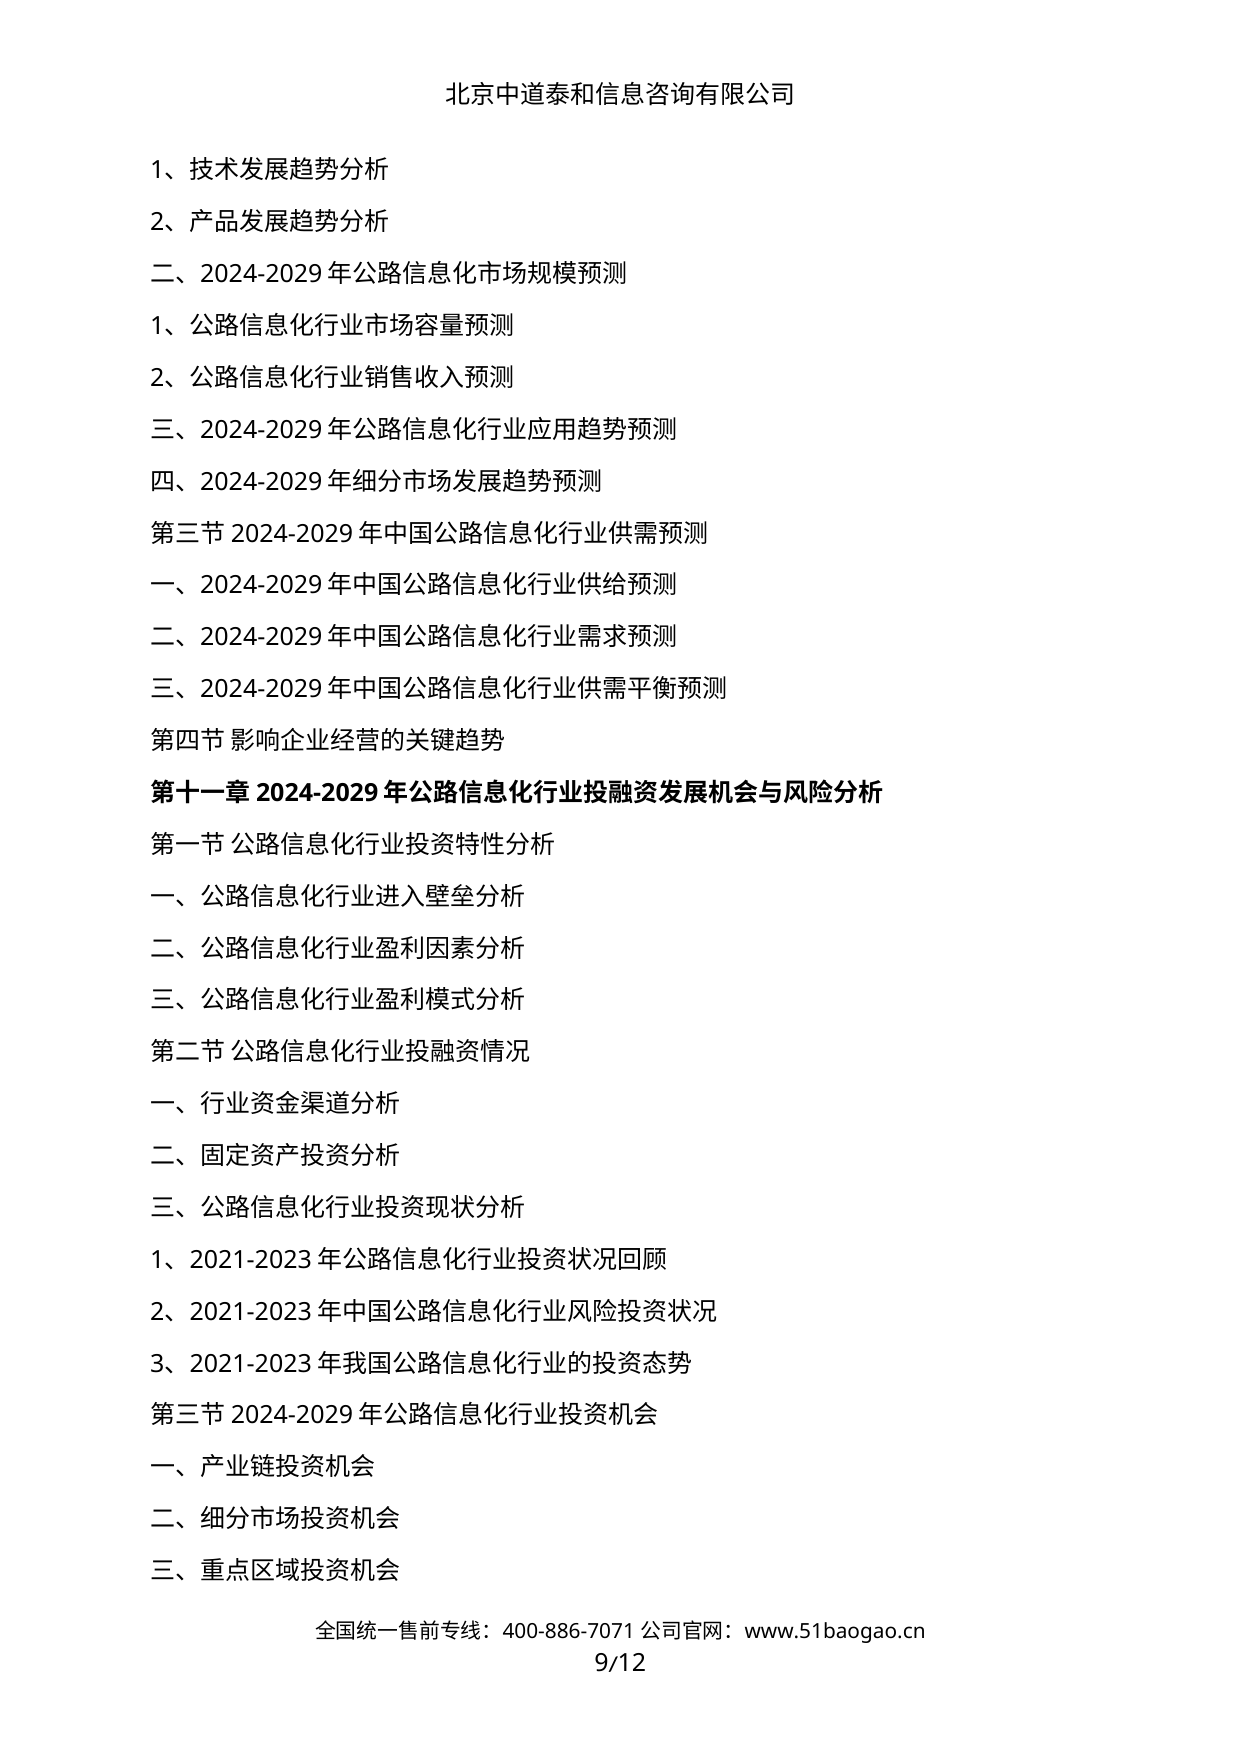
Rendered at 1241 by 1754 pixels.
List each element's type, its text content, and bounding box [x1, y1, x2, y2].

text 一、产业链投资机会 [150, 1447, 1090, 1483]
text 三、2024-2029年公路信息化行业应用趋势预测 [150, 409, 1090, 446]
text 二、2024-2029年中国公路信息化行业需求预测 [150, 617, 1090, 653]
text 第三节 2024-2029年中国公路信息化行业供需预测 [150, 513, 1090, 549]
text 二、细分市场投资机会 [150, 1499, 1090, 1535]
text 1、2021-2023年公路信息化行业投资状况回顾 [150, 1239, 1090, 1276]
text 1、技术发展趋势分析 [150, 150, 1090, 186]
text 第三节 2024-2029年公路信息化行业投资机会 [150, 1395, 1090, 1431]
text 三、公路信息化行业投资现状分析 [150, 1187, 1090, 1224]
text 一、公路信息化行业进入壁垒分析 [150, 876, 1090, 912]
text 2、公路信息化行业销售收入预测 [150, 357, 1090, 394]
text 1、公路信息化行业市场容量预测 [150, 306, 1090, 342]
text 四、2024-2029年细分市场发展趋势预测 [150, 461, 1090, 497]
text 2、产品发展趋势分析 [150, 202, 1090, 238]
text 第四节 影响企业经营的关键趋势 [150, 721, 1090, 757]
text 一、2024-2029年中国公路信息化行业供给预测 [150, 565, 1090, 601]
text 第十一章 2024-2029年公路信息化行业投融资发展机会与风险分析 [150, 772, 1090, 809]
text 第二节 公路信息化行业投融资情况 [150, 1032, 1090, 1068]
text 三、公路信息化行业盈利模式分析 [150, 980, 1090, 1016]
text 一、行业资金渠道分析 [150, 1084, 1090, 1120]
text 3、2021-2023年我国公路信息化行业的投资态势 [150, 1343, 1090, 1379]
text 三、重点区域投资机会 [150, 1551, 1090, 1587]
text 二、固定资产投资分析 [150, 1136, 1090, 1172]
text 第一节 公路信息化行业投资特性分析 [150, 824, 1090, 861]
text 二、公路信息化行业盈利因素分析 [150, 928, 1090, 964]
text 三、2024-2029年中国公路信息化行业供需平衡预测 [150, 669, 1090, 705]
text 2、2021-2023年中国公路信息化行业风险投资状况 [150, 1291, 1090, 1327]
text 二、2024-2029年公路信息化市场规模预测 [150, 254, 1090, 290]
